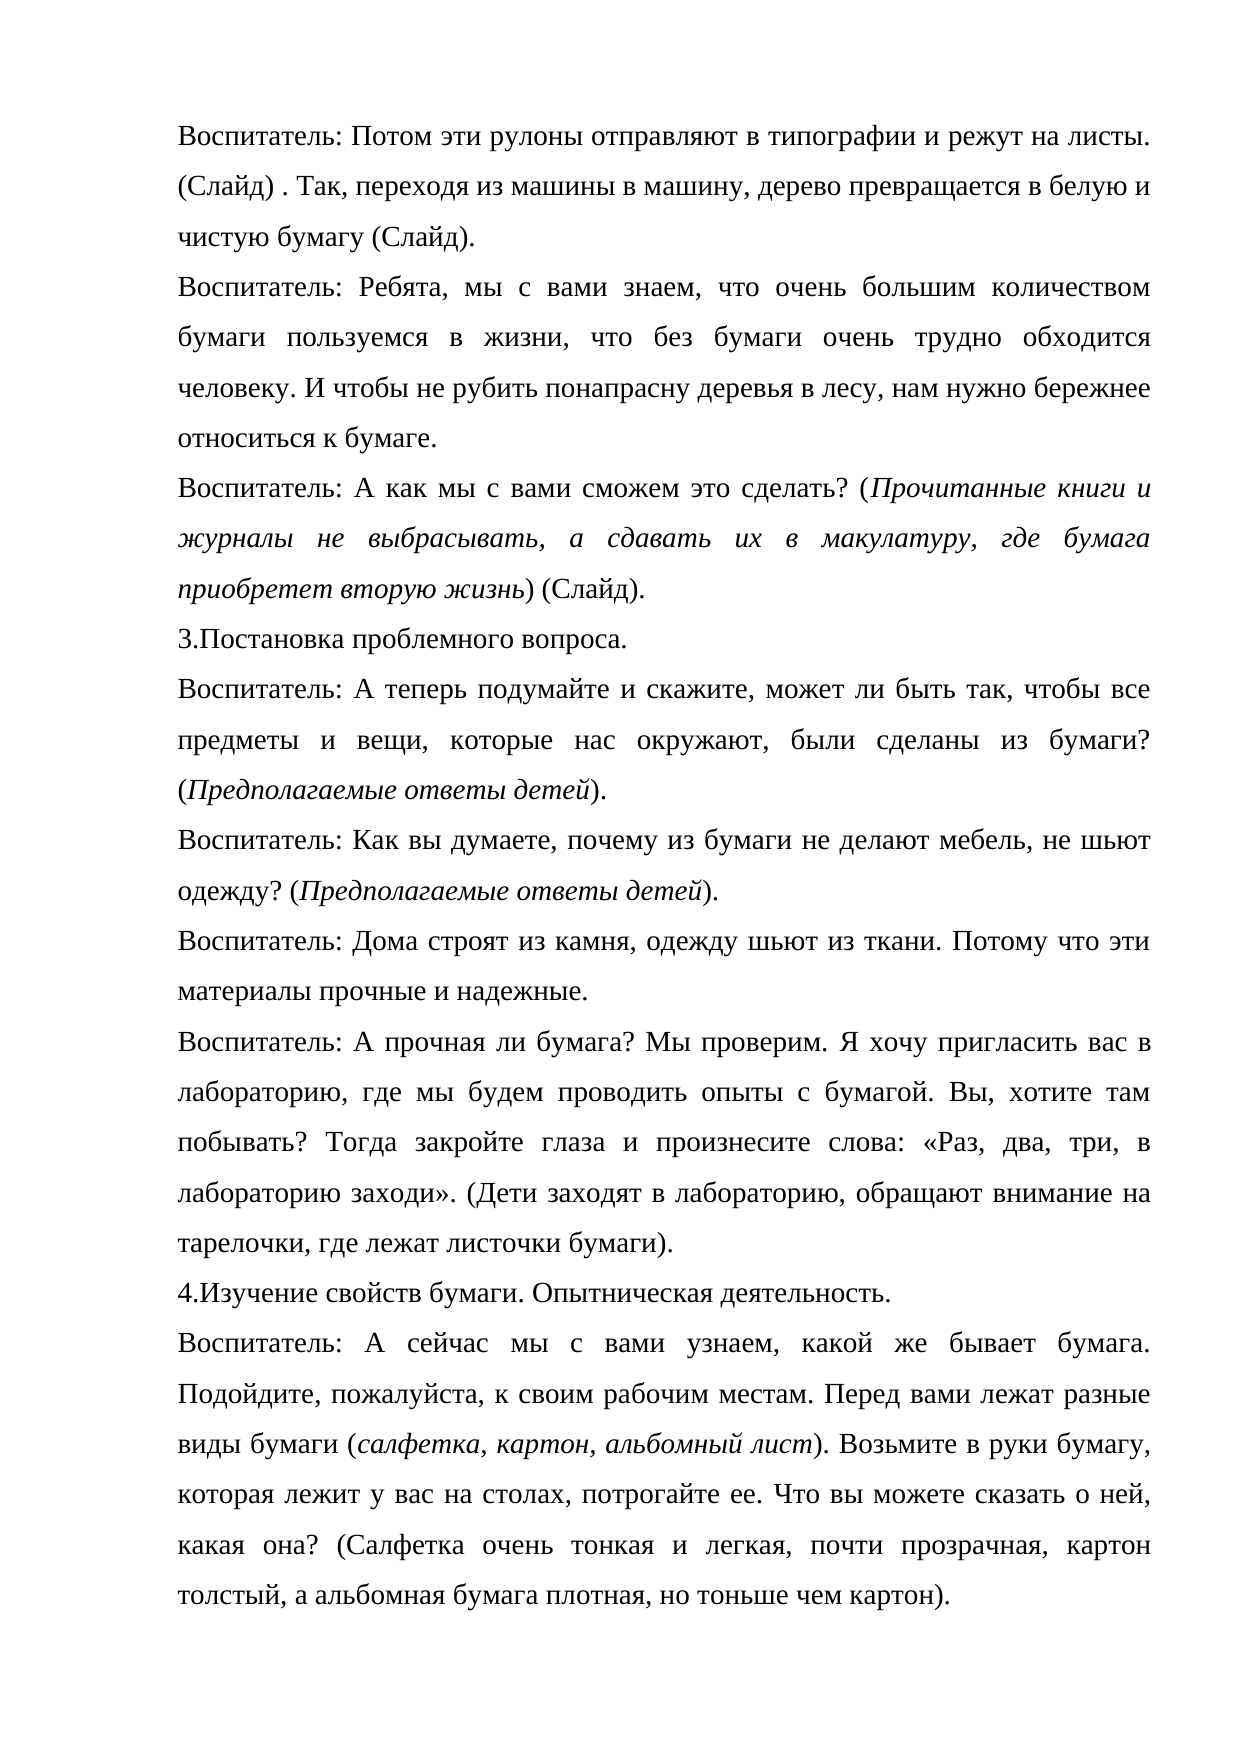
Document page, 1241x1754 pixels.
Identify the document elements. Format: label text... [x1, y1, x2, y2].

text Воспитатель: Потом эти рулоны отправляют в типографии и режут на листы. (Слайд) . Так, переходя из машины в машину, дерево превращается в белую и чистую бумагу (Слайд). [177, 118, 1152, 252]
text Воспитатель: Как вы думаете, почему из бумаги не делают мебель, не шьют одежду? (Предполагаемые ответы детей). [177, 822, 1152, 906]
text Воспитатель: А сейчас мы с вами узнаем, какой же бывает бумага. Подойдите, пожалуйста, к своим рабочим местам. Перед вами лежат разные виды бумаги (салфетка, картон, альбомный лист). Возьмите в руки бумагу, которая лежит у вас на столах, потрогайте ее. Что вы можете сказать о ней, какая она? (Салфетка очень тонкая и легкая, почти прозрачная, картон толстый, а альбомная бумага плотная, но тоньше чем картон). [177, 1326, 1152, 1611]
text 4.Изучение свойств бумаги. Опытническая деятельность. [177, 1275, 1152, 1309]
text Воспитатель: Дома строят из камня, одежду шьют из ткани. Потому что эти материалы прочные и надежные. [177, 923, 1152, 1007]
text 3.Постановка проблемного вопроса. [177, 621, 1152, 655]
text Воспитатель: Ребята, мы с вами знаем, что очень большим количеством бумаги пользуемся в жизни, что без бумаги очень трудно обходится человеку. И чтобы не рубить понапрасну деревья в лесу, нам нужно бережнее относиться к бумаге. [177, 269, 1152, 453]
text Воспитатель: А прочная ли бумага? Мы проверим. Я хочу пригласить вас в лабораторию, где мы будем проводить опыты с бумагой. Вы, хотите там побывать? Тогда закройте глаза и произнесите слова: «Раз, два, три, в лабораторию заходи». (Дети заходят в лабораторию, обращают внимание на тарелочки, где лежат листочки бумаги). [177, 1024, 1152, 1258]
text Воспитатель: А теперь подумайте и скажите, может ли быть так, чтобы все предметы и вещи, которые нас окружают, были сделаны из бумаги? (Предполагаемые ответы детей). [177, 672, 1152, 806]
text Воспитатель: А как мы с вами сможем это сделать? (Прочитанные книги и журналы не выбрасывать, а сдавать их в макулатуру, где бумага приобретет вторую жизнь) (Слайд). [177, 470, 1152, 604]
